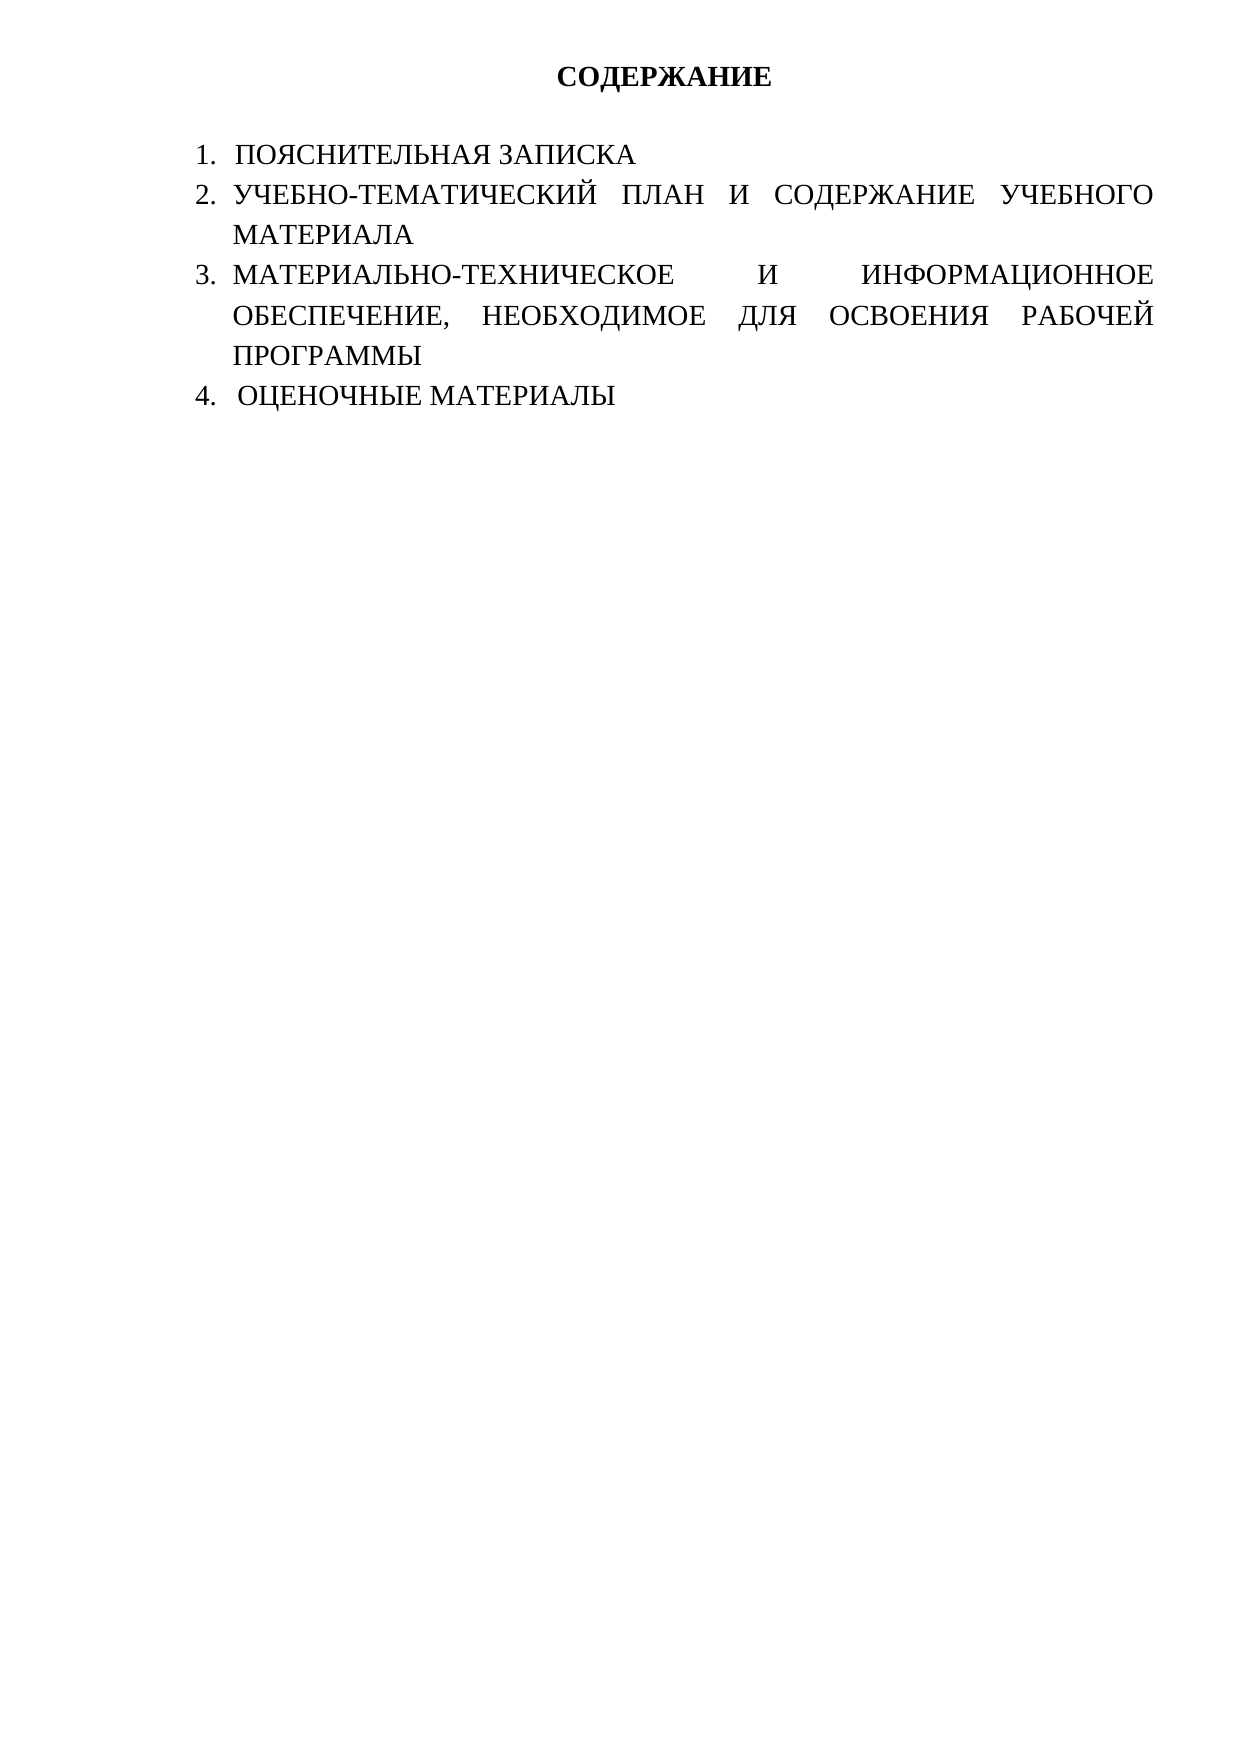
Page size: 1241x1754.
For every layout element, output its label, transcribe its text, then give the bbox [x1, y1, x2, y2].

list МАТЕРИАЛЬНО-ТЕХНИЧЕСКОЕ И ИНФОРМАЦИОННОЕ ОБЕСПЕЧЕНИЕ, НЕОБХОДИМОЕ ДЛЯ ОСВОЕНИЯ РАБОЧЕЙ ПРОГРАММЫ [195, 257, 1154, 371]
list ОЦЕНОЧНЫЕ МАТЕРИАЛЫ [174, 378, 1154, 412]
text СОДЕРЖАНИЕ [174, 59, 1154, 93]
list ПОЯСНИТЕЛЬНАЯ ЗАПИСКА [174, 137, 1154, 170]
list УЧЕБНО-ТЕМАТИЧЕСКИЙ ПЛАН И СОДЕРЖАНИЕ УЧЕБНОГО МАТЕРИАЛА [195, 177, 1154, 251]
